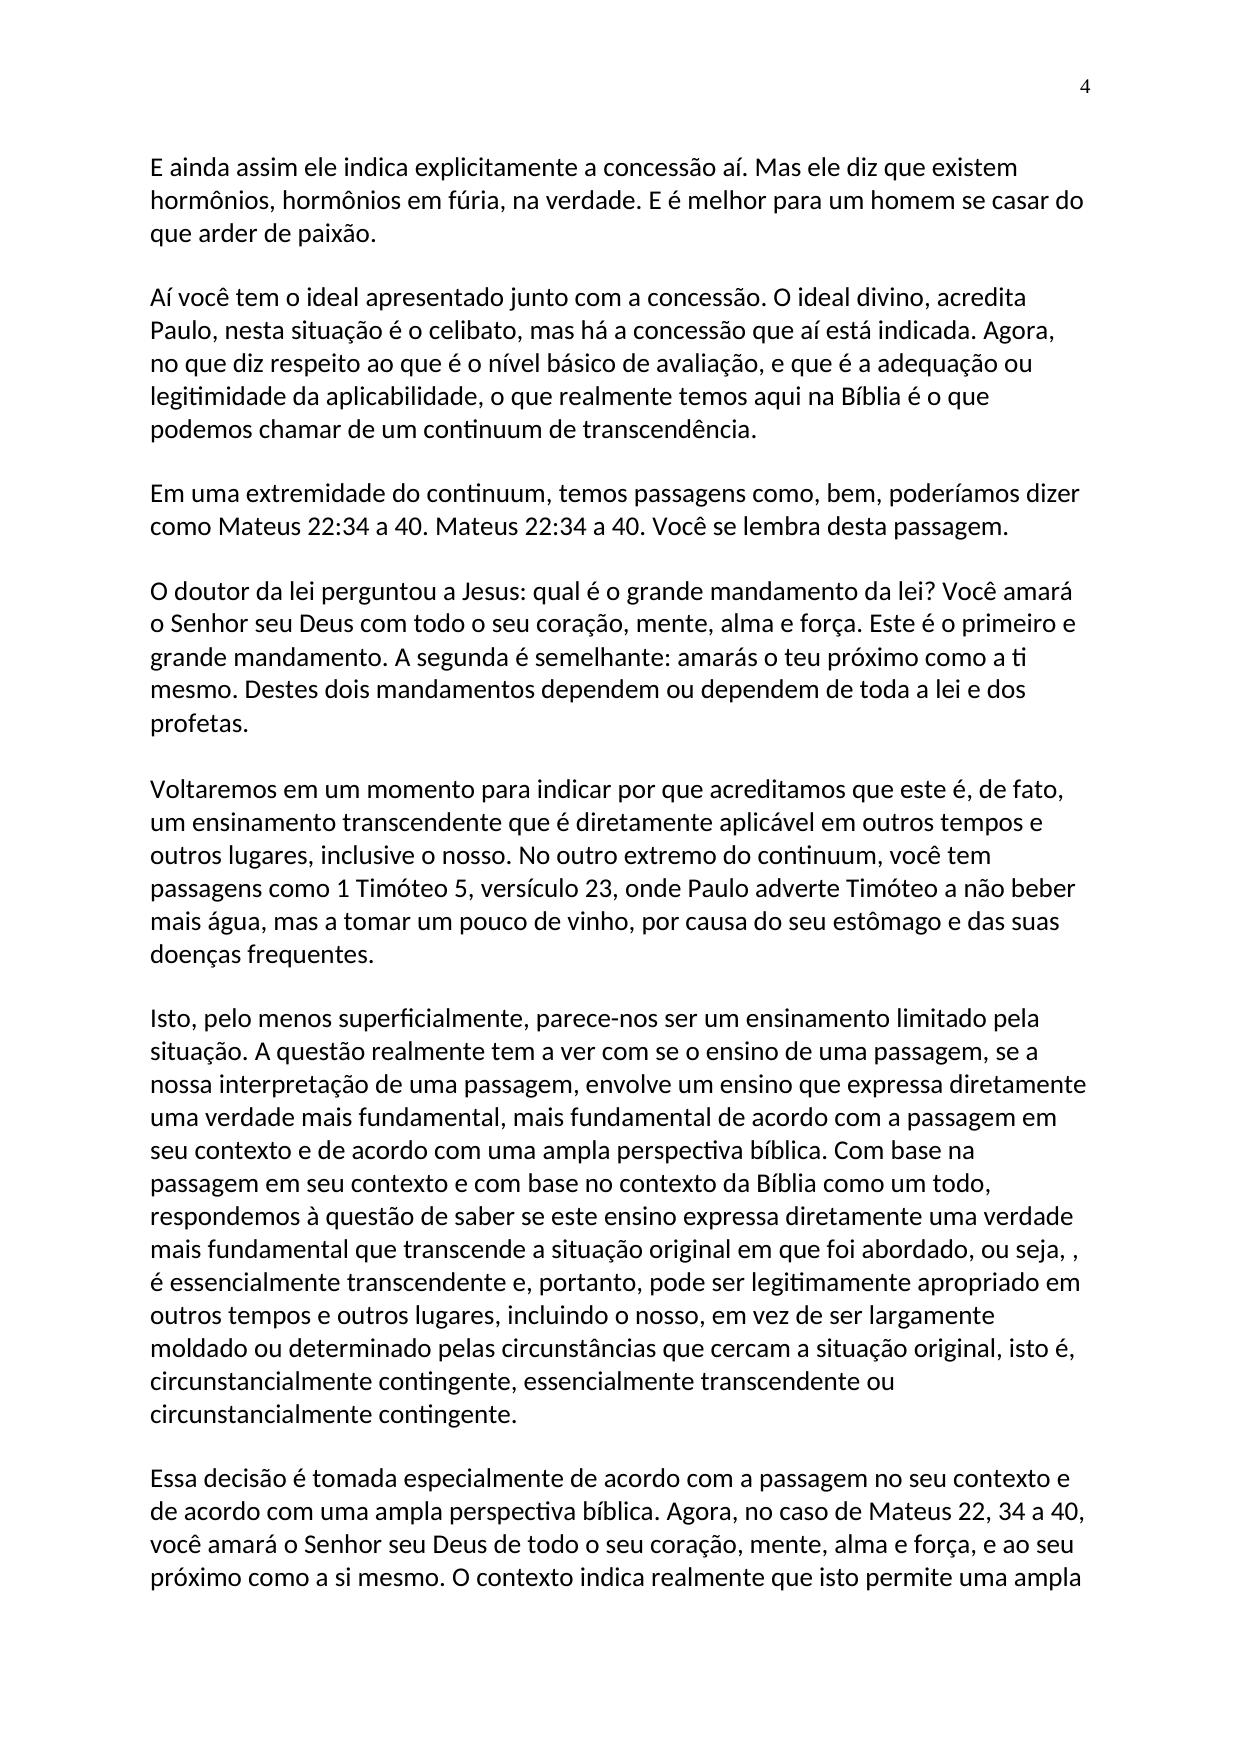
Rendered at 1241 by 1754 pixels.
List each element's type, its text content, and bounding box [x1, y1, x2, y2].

text Aí você tem o ideal apresentado junto com a concessão. O ideal divino, acredita Paulo, nesta situação é o celibato, mas há a concessão que aí está indicada. Agora, no que diz respeito ao que é o nível básico de avaliação, e que é a adequação ou legitimidade da aplicabilidade, o que realmente temos aqui na Bíblia é o que podemos chamar de um continuum de transcendência. [150, 280, 1090, 445]
text Em uma extremidade do continuum, temos passagens como, bem, poderíamos dizer como Mateus 22:34 a 40. Mateus 22:34 a 40. Você se lembra desta passagem. [150, 476, 1090, 542]
text Voltaremos em um momento para indicar por que acreditamos que este é, de fato, um ensinamento transcendente que é diretamente aplicável em outros tempos e outros lugares, inclusive o nosso. No outro extremo do continuum, você tem passagens como 1 Timóteo 5, versículo 23, onde Paulo adverte Timóteo a não beber mais água, mas a tomar um pouco de vinho, por causa do seu estômago e das suas doenças frequentes. [150, 772, 1090, 970]
text Isto, pelo menos superficialmente, parece-nos ser um ensinamento limitado pela situação. A questão realmente tem a ver com se o ensino de uma passagem, se a nossa interpretação de uma passagem, envolve um ensino que expressa diretamente uma verdade mais fundamental, mais fundamental de acordo com a passagem em seu contexto e de acordo com uma ampla perspectiva bíblica. Com base na passagem em seu contexto e com base no contexto da Bíblia como um todo, respondemos à questão de saber se este ensino expressa diretamente uma verdade mais fundamental que transcende a situação original em que foi abordado, ou seja, , é essencialmente transcendente e, portanto, pode ser legitimamente apropriado em outros tempos e outros lugares, incluindo o nosso, em vez de ser largamente moldado ou determinado pelas circunstâncias que cercam a situação original, isto é, circunstancialmente contingente, essencialmente transcendente ou circunstancialmente contingente. [150, 1001, 1090, 1430]
text O doutor da lei perguntou a Jesus: qual é o grande mandamento da lei? Você amará o Senhor seu Deus com todo o seu coração, mente, alma e força. Este é o primeiro e grande mandamento. A segunda é semelhante: amarás o teu próximo como a ti mesmo. Destes dois mandamentos dependem ou dependem de toda a lei e dos profetas. [150, 574, 1090, 739]
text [150, 1461, 1090, 1593]
text E ainda assim ele indica explicitamente a concessão aí. Mas ele diz que existem hormônios, hormônios em fúria, na verdade. E é melhor para um homem se casar do que arder de paixão. [150, 150, 1090, 249]
